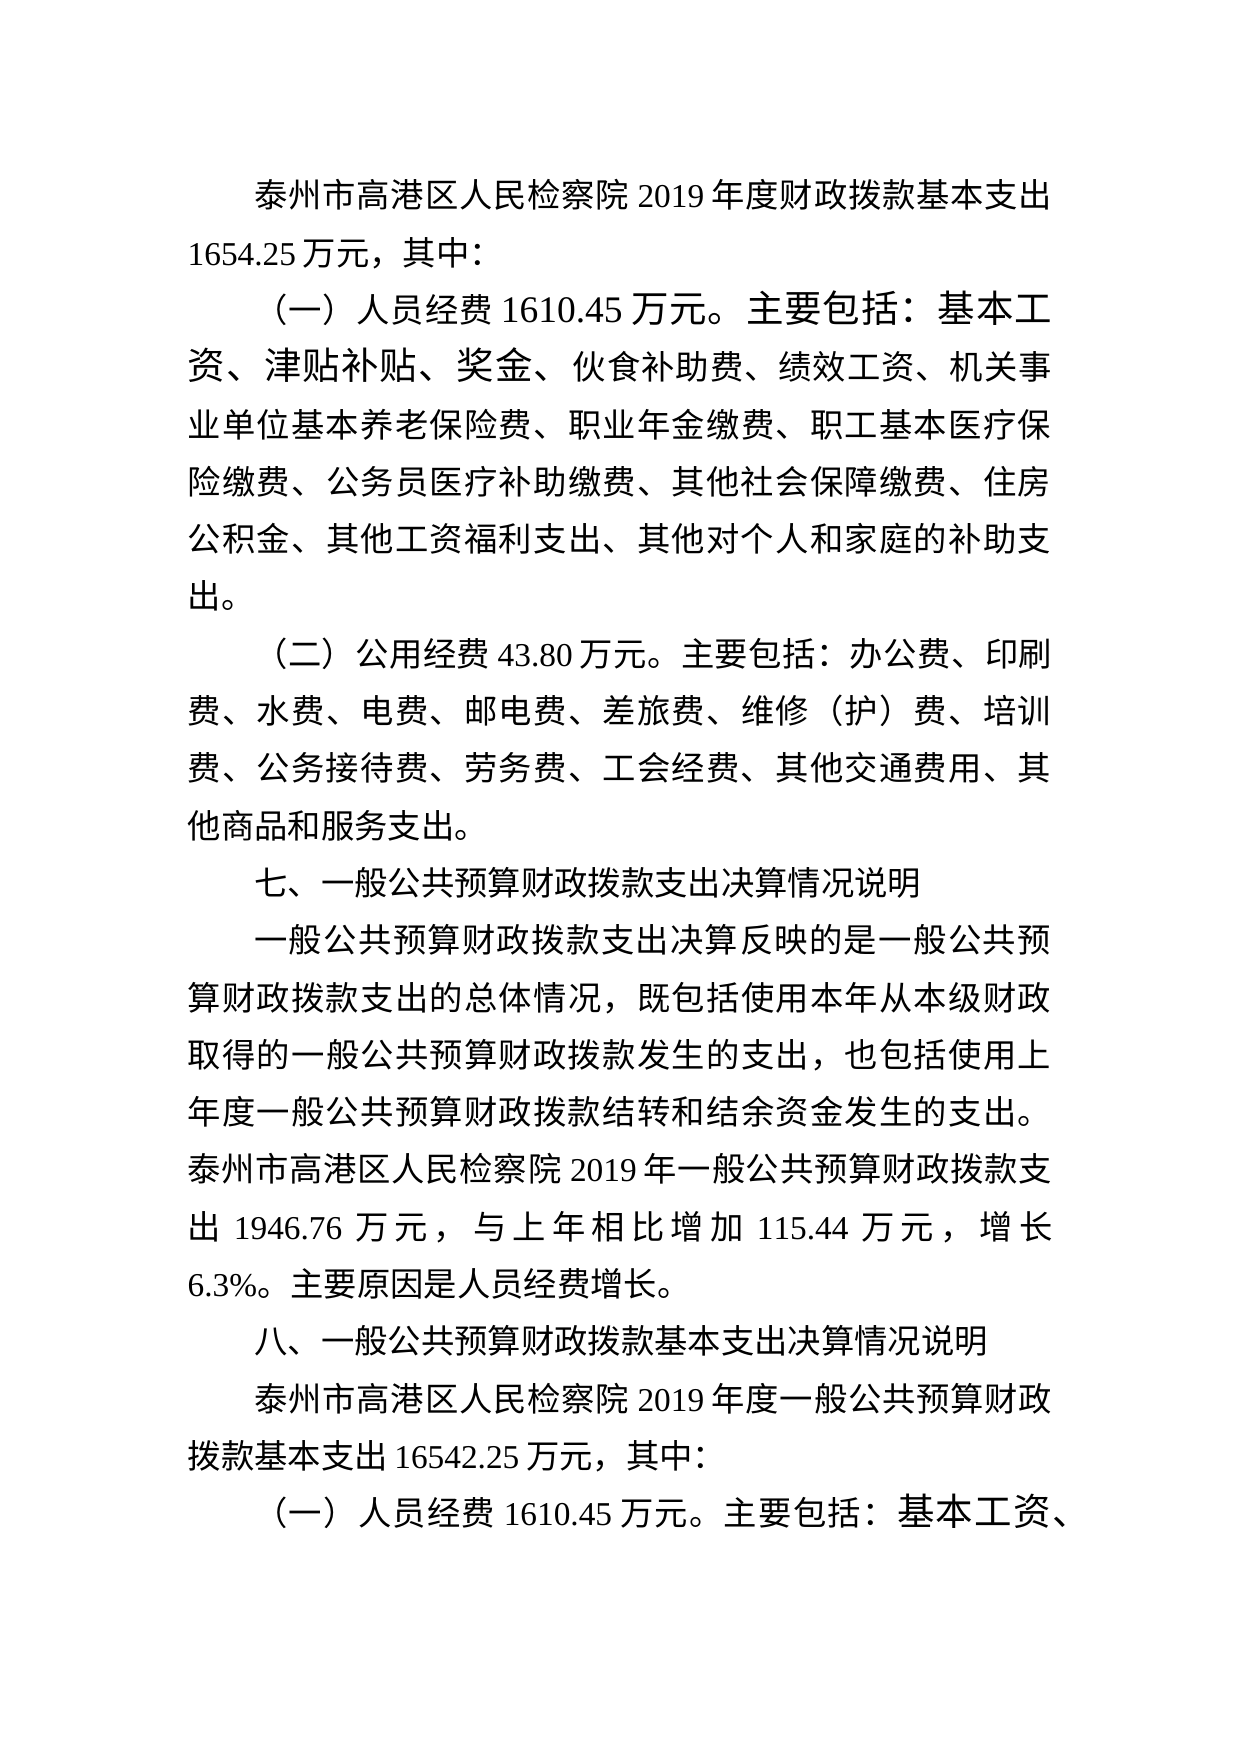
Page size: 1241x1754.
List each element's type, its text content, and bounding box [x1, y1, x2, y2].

text 泰州市高港区人民检察院2019年度财政拨款基本支出 1654.25万元，其中： [187, 162, 1053, 277]
text （二）公用经费43.80万元。主要包括：办公费、印刷费、水费、电费、邮电费、差旅费、维修（护）费、培训费、公务接待费、劳务费、工会经费、其他交通费用、其他商品和服务支出。 [187, 620, 1053, 849]
text （一）人员经费1610.45万元。主要包括：基本工资、津贴补贴、奖金、伙食补助费、绩效工资、机关事业单位基本养老保险费、职业年金缴费、职工基本医疗保险缴费、公务员医疗补助缴费、其他社会保障缴费、住房公积金、其他工资福利支出、其他对个人和家庭的补助支出。 [187, 277, 1053, 620]
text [187, 1480, 1053, 1537]
text 七、一般公共预算财政拨款支出决算情况说明 [187, 849, 1053, 907]
text 八、一般公共预算财政拨款基本支出决算情况说明 [187, 1308, 1053, 1365]
text 一般公共预算财政拨款支出决算反映的是一般公共预算财政拨款支出的总体情况，既包括使用本年从本级财政取得的一般公共预算财政拨款发生的支出，也包括使用上年度一般公共预算财政拨款结转和结余资金发生的支出。泰州市高港区人民检察院2019年一般公共预算财政拨款支出1946.76万元，与上年相比增加115.44万元，增长6.3%。主要原因是人员经费增长。 [187, 907, 1053, 1308]
text 泰州市高港区人民检察院2019年度一般公共预算财政拨款基本支出16542.25万元，其中： [187, 1365, 1053, 1480]
